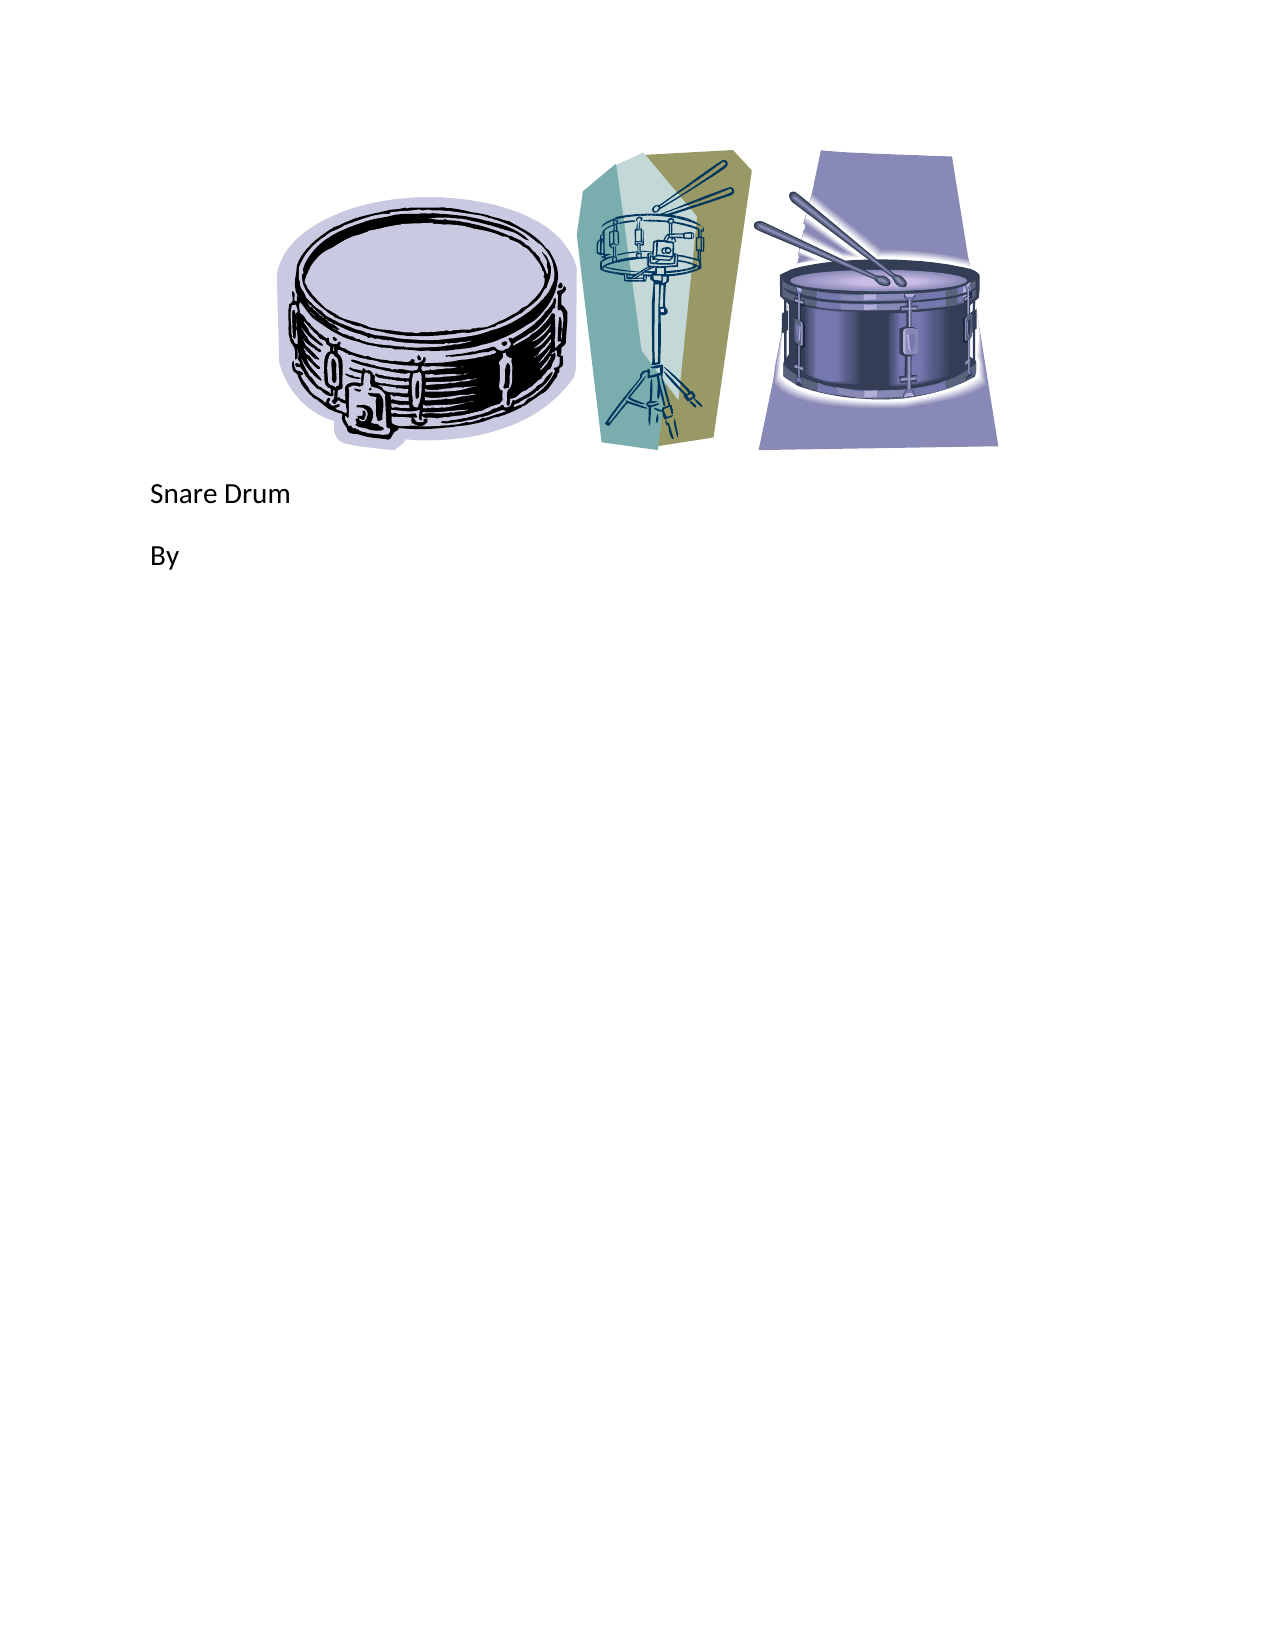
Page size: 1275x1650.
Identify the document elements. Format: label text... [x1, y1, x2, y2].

text By [150, 537, 1125, 572]
text Snare Drum [150, 475, 1125, 511]
